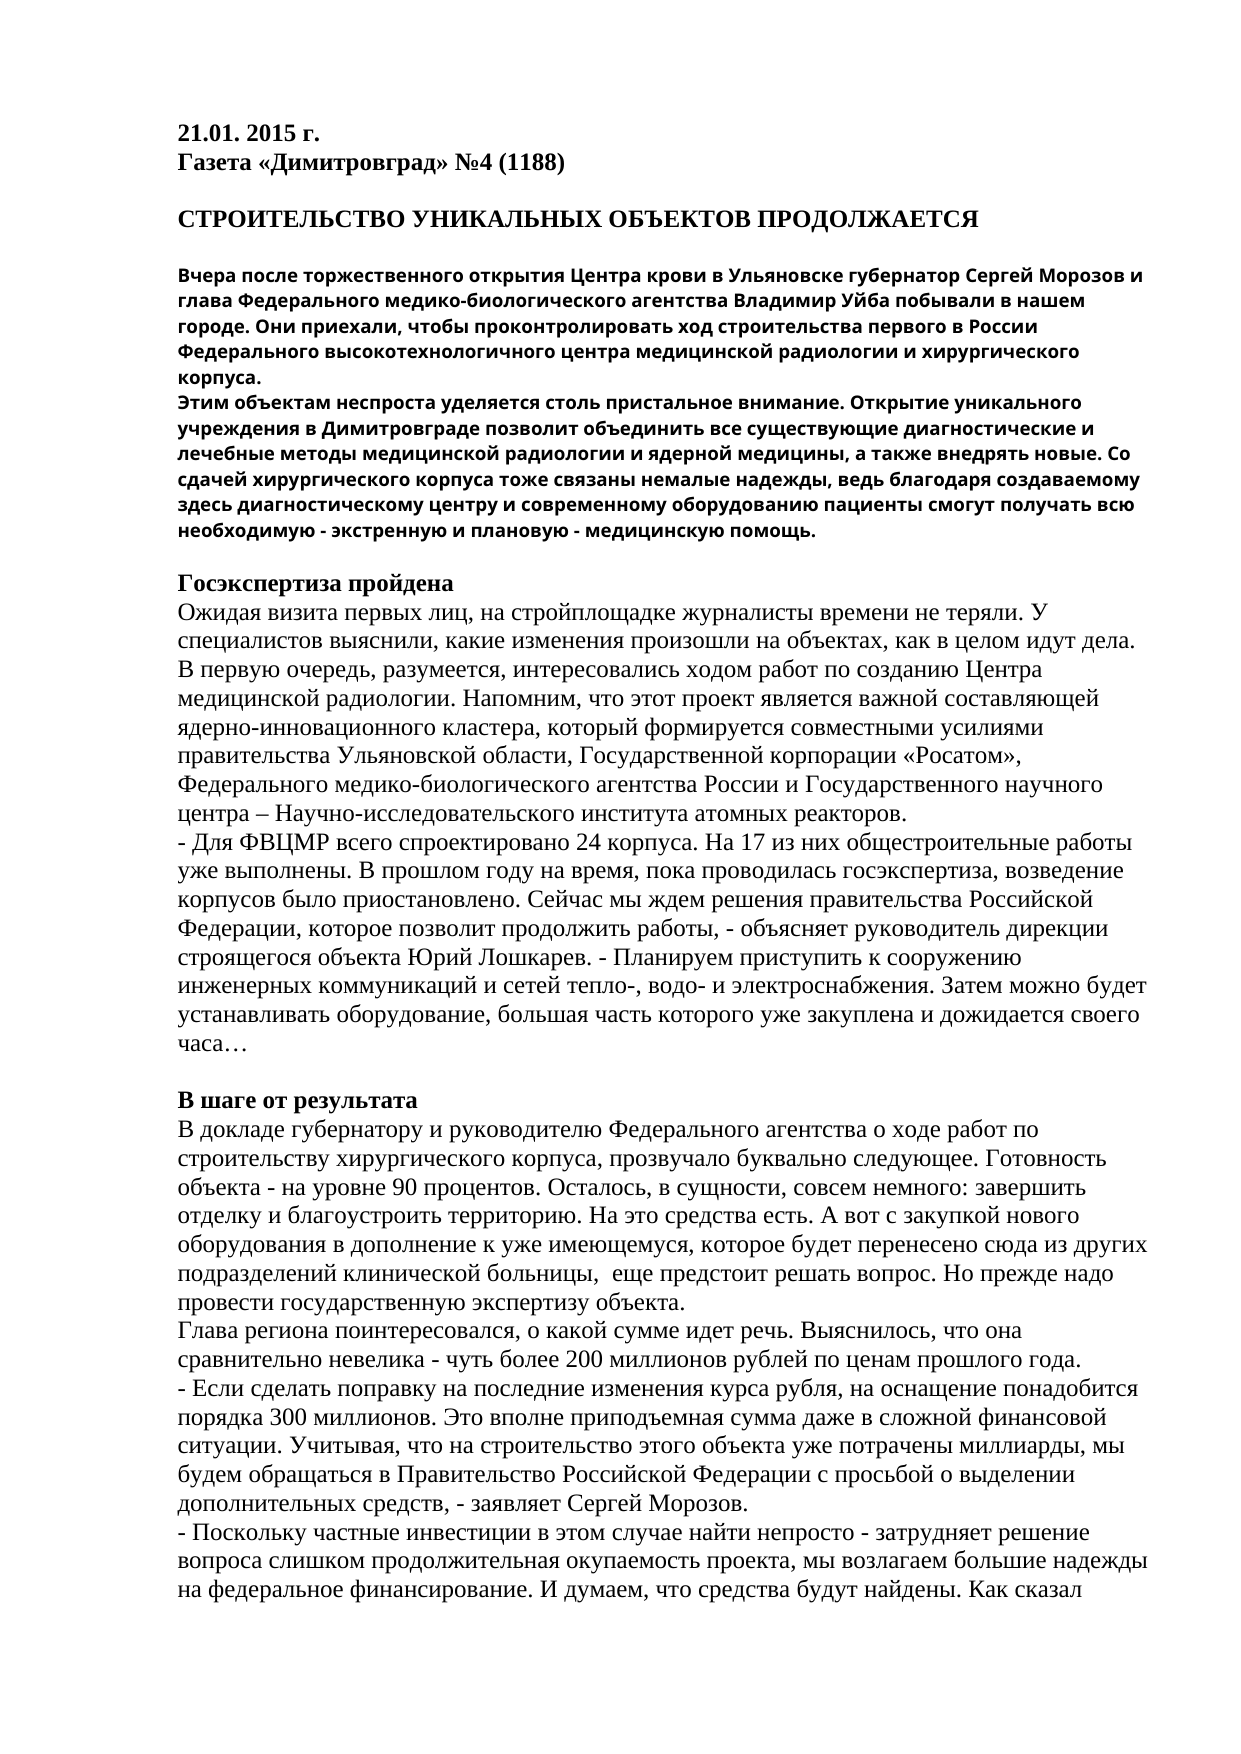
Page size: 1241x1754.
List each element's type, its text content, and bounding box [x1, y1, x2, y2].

text - Для ФВЦМР всего спроектировано 24 корпуса. На 17 из них общестроительные работы уже выполнены. В прошлом году на время, пока проводилась госэкспертиза, возведение корпусов было приостановлено. Сейчас мы ждем решения правительства Российской Федерации, которое позволит продолжить работы, - объясняет руководитель дирекции строящегося объекта Юрий Лошкарев. - Планируем приступить к сооружению инженерных коммуникаций и сетей тепло-, водо- и электроснабжения. Затем можно будет устанавливать оборудование, большая часть которого уже закуплена и дожидается своего часа… [177, 827, 1152, 1057]
text СТРОИТЕЛЬСТВО УНИКАЛЬНЫХ ОБЪЕКТОВ ПРОДОЛЖАЕТСЯ [177, 204, 1152, 233]
text Глава региона поинтересовался, о какой сумме идет речь. Выяснилось, что она сравнительно невелика - чуть более 200 миллионов рублей по ценам прошлого года. [177, 1316, 1152, 1373]
text Вчера после торжественного открытия Центра крови в Ульяновске губернатор Сергей Морозов и глава Федерального медико-биологического агентства Владимир Уйба побывали в нашем городе. Они приехали, чтобы проконтролировать ход строительства первого в России Федерального высокотехнологичного центра медицинской радиологии и хирургического корпуса. [177, 262, 1152, 389]
text Ожидая визита первых лиц, на стройплощадке журналисты времени не теряли. У специалистов выяснили, какие изменения произошли на объектах, как в целом идут дела. В первую очередь, разумеется, интересовались ходом работ по созданию Центра медицинской радиологии. Напомним, что этот проект является важной составляющей ядерно-инновационного кластера, который формируется совместными усилиями правительства Ульяновской области, Государственной корпорации «Росатом», Федерального медико-биологического агентства России и Государственного научного центра – Научно-исследовательского института атомных реакторов. [177, 597, 1152, 827]
text Госэкспертиза пройдена [177, 568, 1152, 597]
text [177, 1517, 1152, 1603]
text Этим объектам неспроста уделяется столь пристальное внимание. Открытие уникального учреждения в Димитровграде позволит объединить все существующие диагностические и лечебные методы медицинской радиологии и ядерной медицины, а также внедрять новые. Со сдачей хирургического корпуса тоже связаны немалые надежды, ведь благодаря создаваемому здесь диагностическому центру и современному оборудованию пациенты смогут получать всю необходимую - экстренную и плановую - медицинскую помощь. [177, 389, 1152, 543]
text В шаге от результата [177, 1086, 1152, 1114]
text В докладе губернатору и руководителю Федерального агентства о ходе работ по строительству хирургического корпуса, прозвучало буквально следующее. Готовность объекта - на уровне 90 процентов. Осталось, в сущности, совсем немного: завершить отделку и благоустроить территорию. На это средства есть. А вот с закупкой нового оборудования в дополнение к уже имеющемуся, которое будет перенесено сюда из других подразделений клинической больницы, еще предстоит решать вопрос. Но прежде надо провести государственную экспертизу объекта. [177, 1114, 1152, 1316]
text Газета «Димитровград» №4 (1188) [177, 147, 1152, 176]
text - Если сделать поправку на последние изменения курса рубля, на оснащение понадобится порядка 300 миллионов. Это вполне приподъемная сумма даже в сложной финансовой ситуации. Учитывая, что на строительство этого объекта уже потрачены миллиарды, мы будем обращаться в Правительство Российской Федерации с просьбой о выделении дополнительных средств, - заявляет Сергей Морозов. [177, 1373, 1152, 1517]
text 21.01. 2015 г. [177, 118, 1152, 147]
